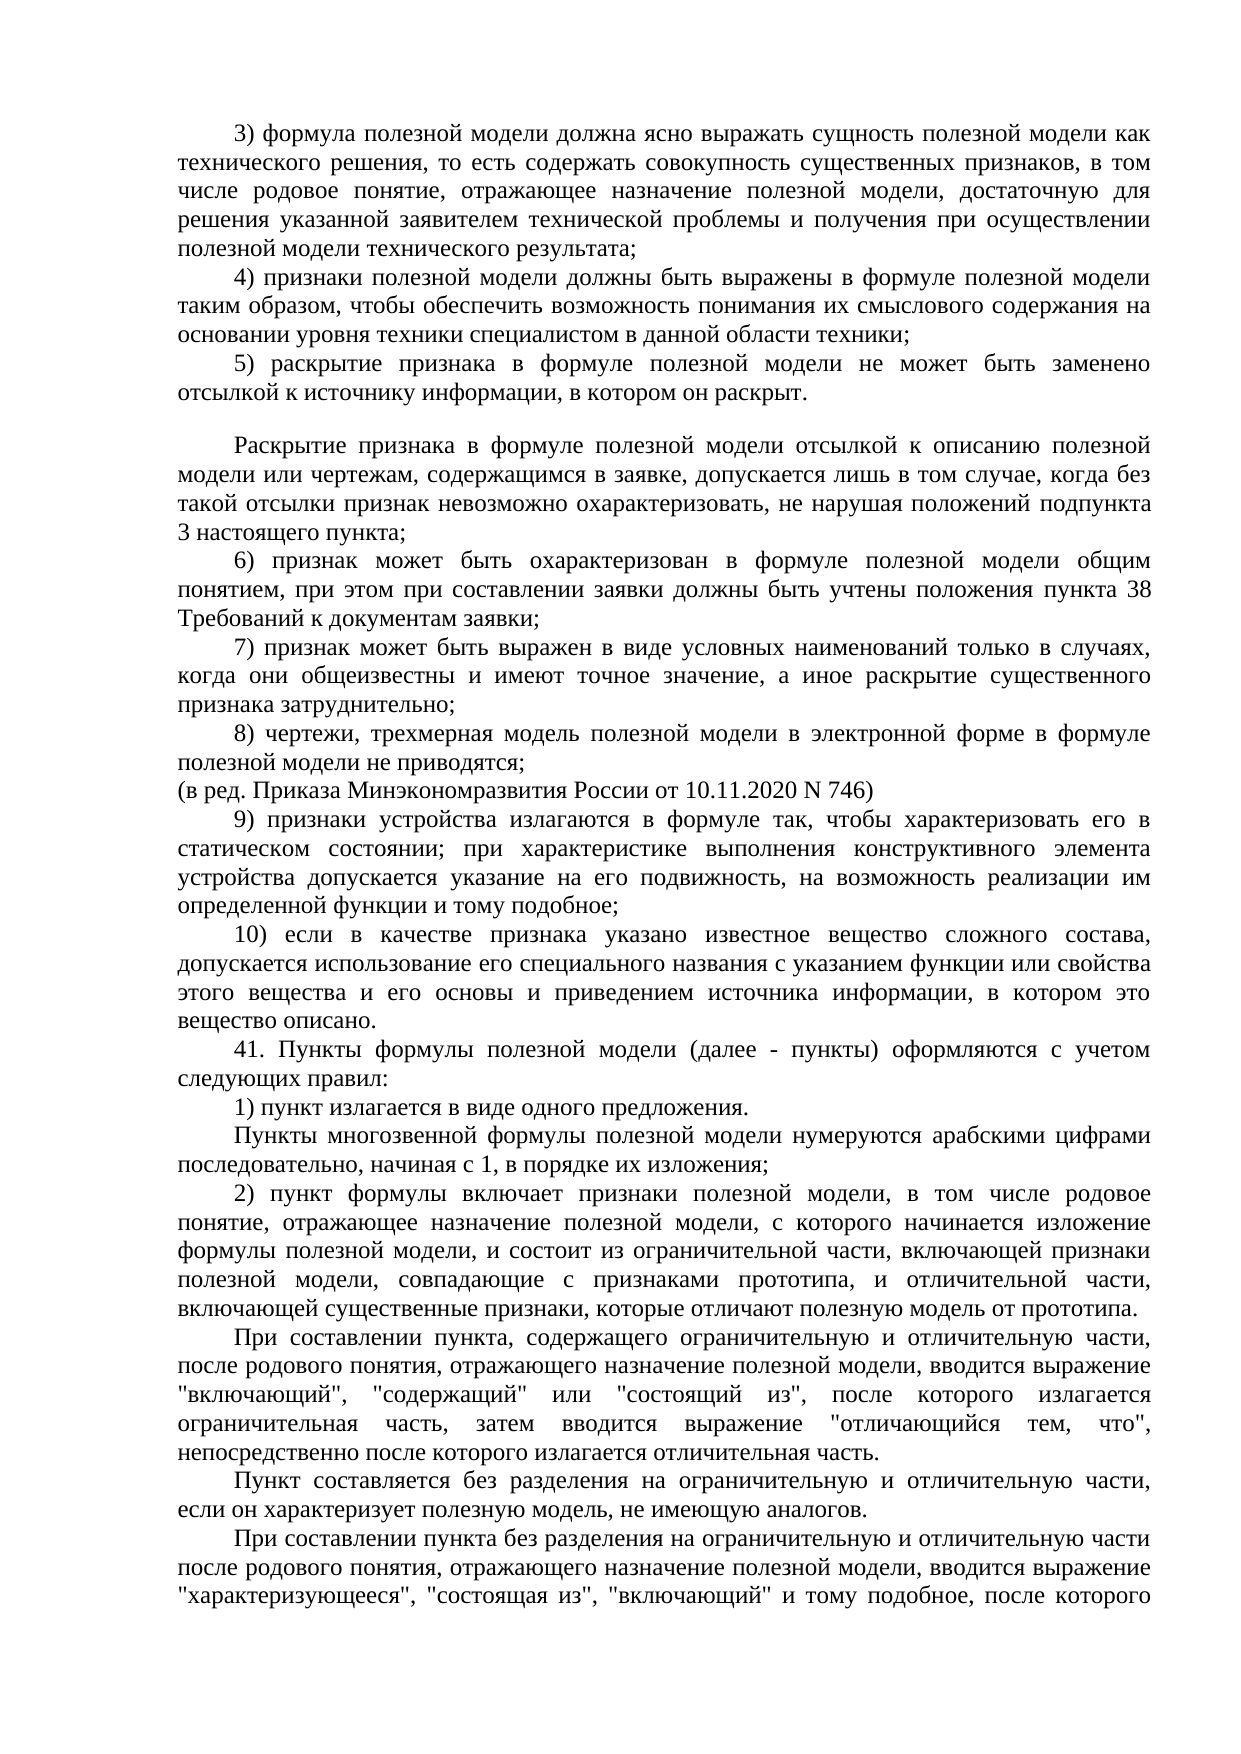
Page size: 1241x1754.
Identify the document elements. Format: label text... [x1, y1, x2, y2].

text Пункты многозвенной формулы полезной модели нумеруются арабскими цифрами последовательно, начиная с 1, в порядке их изложения; [177, 1121, 1152, 1178]
text 6) признак может быть охарактеризован в формуле полезной модели общим понятием, при этом при составлении заявки должны быть учтены положения пункта 38 Требований к документам заявки; [177, 546, 1152, 632]
text Раскрытие признака в формуле полезной модели отсылкой к описанию полезной модели или чертежам, содержащимся в заявке, допускается лишь в том случае, когда без такой отсылки признак невозможно охарактеризовать, не нарушая положений подпункта 3 настоящего пункта; [177, 431, 1152, 546]
text (в ред. Приказа Минэкономразвития России от 10.11.2020 N 746) [177, 776, 1152, 804]
text 1) пункт излагается в виде одного предложения. [177, 1092, 1152, 1121]
text 41. Пункты формулы полезной модели (далее - пункты) оформляются с учетом следующих правил: [177, 1034, 1152, 1092]
text 5) раскрытие признака в формуле полезной модели не может быть заменено отсылкой к источнику информации, в котором он раскрыт. [177, 348, 1152, 406]
text 8) чертежи, трехмерная модель полезной модели в электронной форме в формуле полезной модели не приводятся; [177, 718, 1152, 776]
text 10) если в качестве признака указано известное вещество сложного состава, допускается использование его специального названия с указанием функции или свойства этого вещества и его основы и приведением источника информации, в котором это вещество описано. [177, 919, 1152, 1034]
text 4) признаки полезной модели должны быть выражены в формуле полезной модели таким образом, чтобы обеспечить возможность понимания их смыслового содержания на основании уровня техники специалистом в данной области техники; [177, 262, 1152, 348]
text 7) признак может быть выражен в виде условных наименований только в случаях, когда они общеизвестны и имеют точное значение, а иное раскрытие существенного признака затруднительно; [177, 632, 1152, 718]
text 9) признаки устройства излагаются в формуле так, чтобы характеризовать его в статическом состоянии; при характеристике выполнения конструктивного элемента устройства допускается указание на его подвижность, на возможность реализации им определенной функции и тому подобное; [177, 804, 1152, 919]
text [177, 1523, 1152, 1609]
text 2) пункт формулы включает признаки полезной модели, в том числе родовое понятие, отражающее назначение полезной модели, с которого начинается изложение формулы полезной модели, и состоит из ограничительной части, включающей признаки полезной модели, совпадающие с признаками прототипа, и отличительной части, включающей существенные признаки, которые отличают полезную модель от прототипа. [177, 1178, 1152, 1322]
text 3) формула полезной модели должна ясно выражать сущность полезной модели как технического решения, то есть содержать совокупность существенных признаков, в том числе родовое понятие, отражающее назначение полезной модели, достаточную для решения указанной заявителем технической проблемы и получения при осуществлении полезной модели технического результата; [177, 118, 1152, 262]
text Пункт составляется без разделения на ограничительную и отличительную части, если он характеризует полезную модель, не имеющую аналогов. [177, 1466, 1152, 1523]
text При составлении пункта, содержащего ограничительную и отличительную части, после родового понятия, отражающего назначение полезной модели, вводится выражение "включающий", "содержащий" или "состоящий из", после которого излагается ограничительная часть, затем вводится выражение "отличающийся тем, что", непосредственно после которого излагается отличительная часть. [177, 1322, 1152, 1466]
